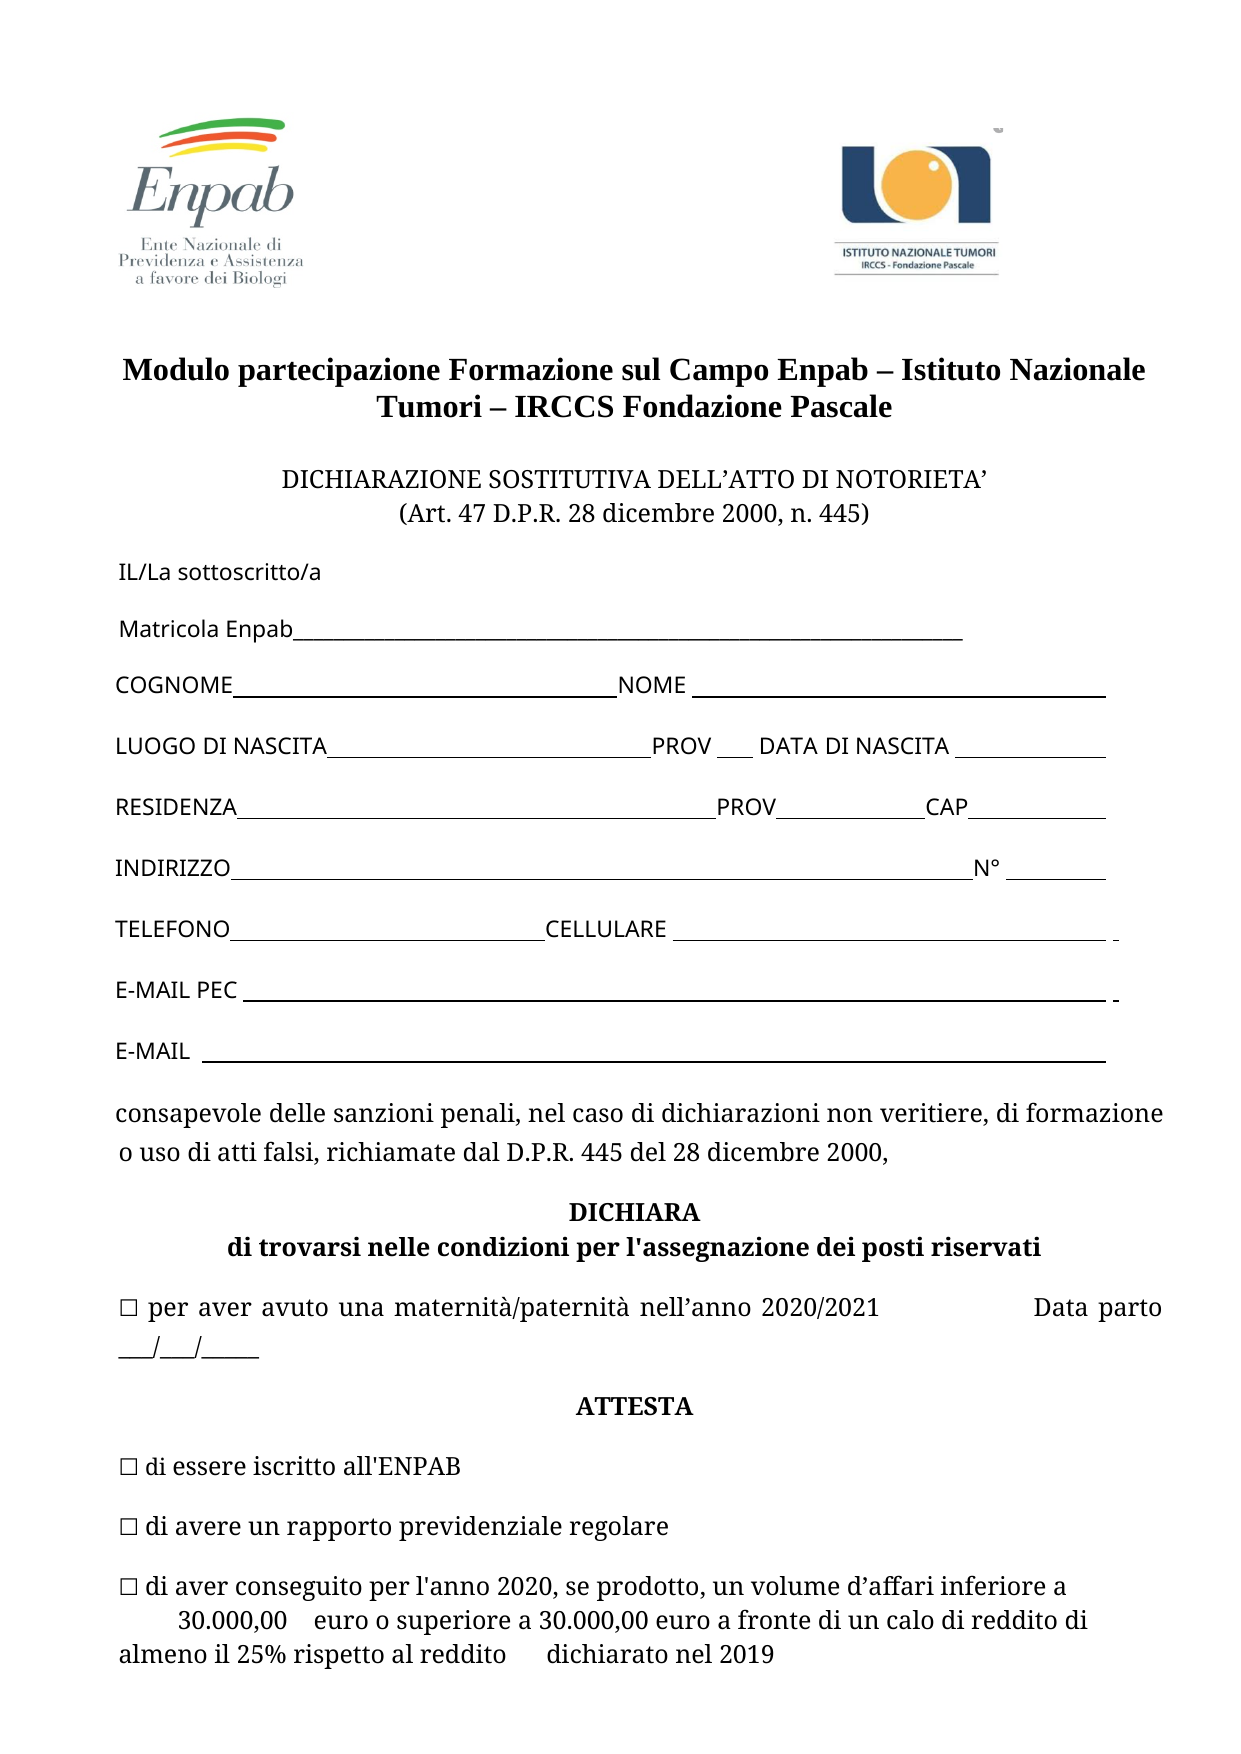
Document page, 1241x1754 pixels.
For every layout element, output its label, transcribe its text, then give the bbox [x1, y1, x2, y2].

text di trovarsi nelle condizioni per l'assegnazione dei posti riservati [103, 1229, 1165, 1263]
text DICHIARAZIONE SOSTITUTIVA DELL’ATTO DI NOTORIETA’ [103, 462, 1165, 496]
text Modulo partecipazione Formazione sul Campo Enpab – Istituto Nazionale Tumori – IRCCS Fondazione Pascale [103, 351, 1165, 425]
text ☐ per aver avuto una maternità/paternità nell’anno 2020/2021 Data parto ___/___/_____ [118, 1289, 1165, 1362]
text E-MAIL PEC [115, 974, 1151, 1005]
text (Art. 47 D.P.R. 28 dicembre 2000, n. 445) [103, 496, 1165, 530]
text ☐ di essere iscritto all'ENPAB [118, 1448, 1165, 1482]
text E-MAIL [115, 1035, 1151, 1066]
picture [118, 112, 304, 288]
text ☐ di avere un rapporto previdenziale regolare [118, 1508, 1165, 1542]
text IL/La sottoscritto/a [118, 556, 1165, 587]
text consapevole delle sanzioni penali, nel caso di dichiarazioni non veritiere, di formazione o uso di atti falsi, richiamate dal D.P.R. 445 del 28 dicembre 2000, [115, 1096, 1165, 1169]
text COGNOME NOME LUOGO DI NASCITA PROV DATA DI NASCITA RESIDENZA PROV CAP INDIRIZZO N° TELEFONO CELLULARE [115, 669, 1151, 944]
text DICHIARA [103, 1195, 1165, 1229]
text ATTESTA [103, 1388, 1165, 1422]
text Matricola Enpab__________________________________________________________________ [118, 613, 1165, 644]
picture [833, 128, 1004, 288]
list ☐ di aver conseguito per l'anno 2020, se prodotto, un volume d’affari inferiore a 30.000,00 euro o superiore a 30.000,00 euro a fronte di un calo di reddito di almeno il 25% rispetto al reddito dichiarato nel 2019 [118, 1568, 1118, 1671]
